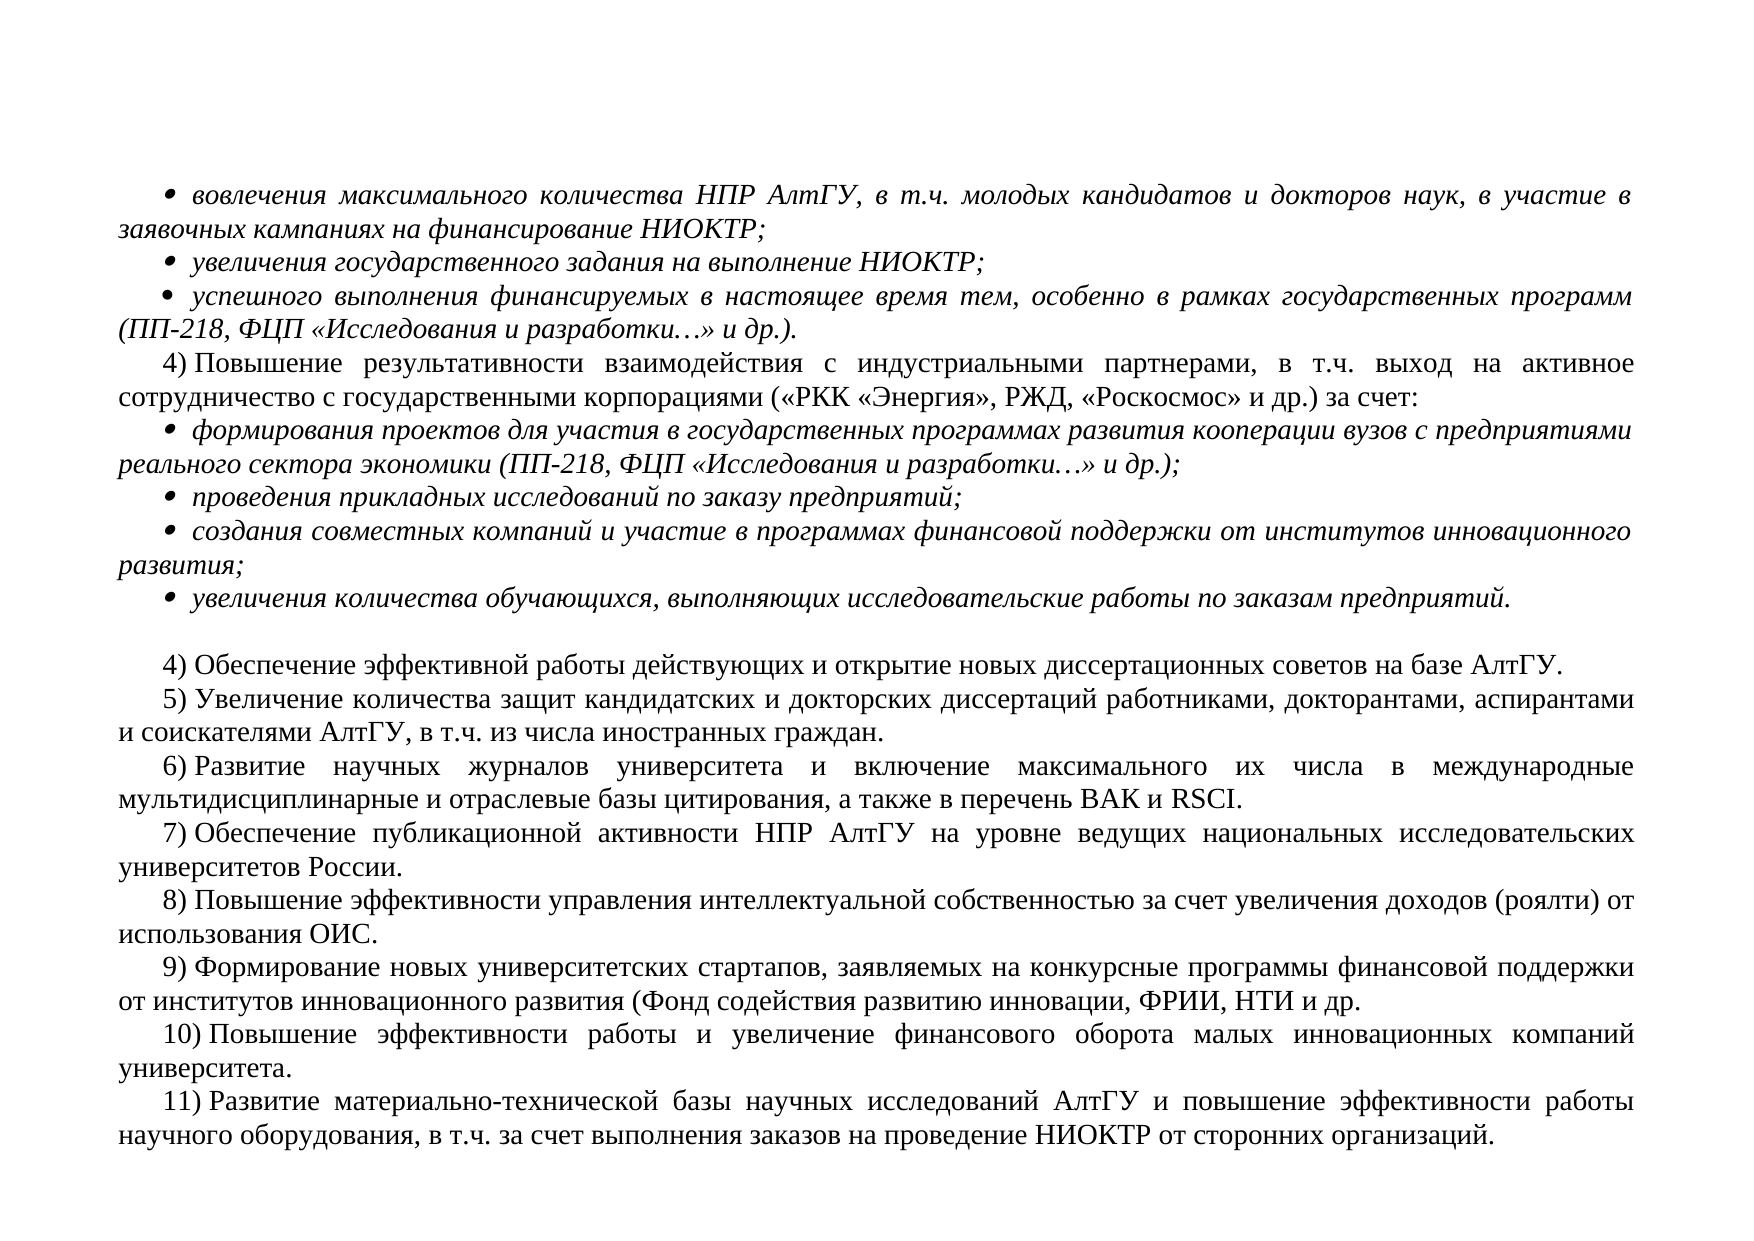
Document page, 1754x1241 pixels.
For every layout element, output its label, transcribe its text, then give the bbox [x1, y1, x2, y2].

text 4) Обеспечение эффективной работы действующих и открытие новых диссертационных советов на базе АлтГУ. [118, 647, 1636, 681]
list увеличения количества обучающихся, выполняющих исследовательские работы по заказам предприятий. [118, 580, 1636, 614]
text 9) Формирование новых университетских стартапов, заявляемых на конкурсные программы финансовой поддержки от институтов инновационного развития (Фонд содействия развитию инновации, ФРИИ, НТИ и др. [118, 949, 1636, 1016]
list успешного выполнения финансируемых в настоящее время тем, особенно в рамках государственных программ (ПП-218, ФЦП «Исследования и разработки…» и др.). [118, 278, 1636, 345]
text 8) Повышение эффективности управления интеллектуальной собственностью за счет увеличения доходов (роялти) от использования ОИС. [118, 882, 1636, 949]
text 7) Обеспечение публикационной активности НПР АлтГУ на уровне ведущих национальных исследовательских университетов России. [118, 815, 1636, 882]
text 11) Развитие материально-технической базы научных исследований АлтГУ и повышение эффективности работы научного оборудования, в т.ч. за счет выполнения заказов на проведение НИОКТР от сторонних организаций. [118, 1083, 1636, 1151]
list формирования проектов для участия в государственных программах развития кооперации вузов с предприятиями реального сектора экономики (ПП-218, ФЦП «Исследования и разработки…» и др.); [118, 412, 1636, 479]
text 6) Развитие научных журналов университета и включение максимального их числа в международные мультидисциплинарные и отраслевые базы цитирования, а также в перечень ВАК и RSCI. [118, 748, 1636, 815]
list вовлечения максимального количества НПР АлтГУ, в т.ч. молодых кандидатов и докторов наук, в участие в заявочных кампаниях на финансирование НИОКТР; [118, 177, 1636, 244]
text 4) Повышение результативности взаимодействия с индустриальными партнерами, в т.ч. выход на активное сотрудничество с государственными корпорациями («РКК «Энергия», РЖД, «Роскосмос» и др.) за счет: [118, 345, 1636, 412]
text 10) Повышение эффективности работы и увеличение финансового оборота малых инновационных компаний университета. [118, 1016, 1636, 1083]
list проведения прикладных исследований по заказу предприятий; [118, 479, 1636, 513]
list увеличения государственного задания на выполнение НИОКТР; [118, 244, 1636, 278]
list создания совместных компаний и участие в программах финансовой поддержки от институтов инновационного развития; [118, 513, 1636, 580]
text 5) Увеличение количества защит кандидатских и докторских диссертаций работниками, докторантами, аспирантами и соискателями АлтГУ, в т.ч. из числа иностранных граждан. [118, 681, 1636, 748]
